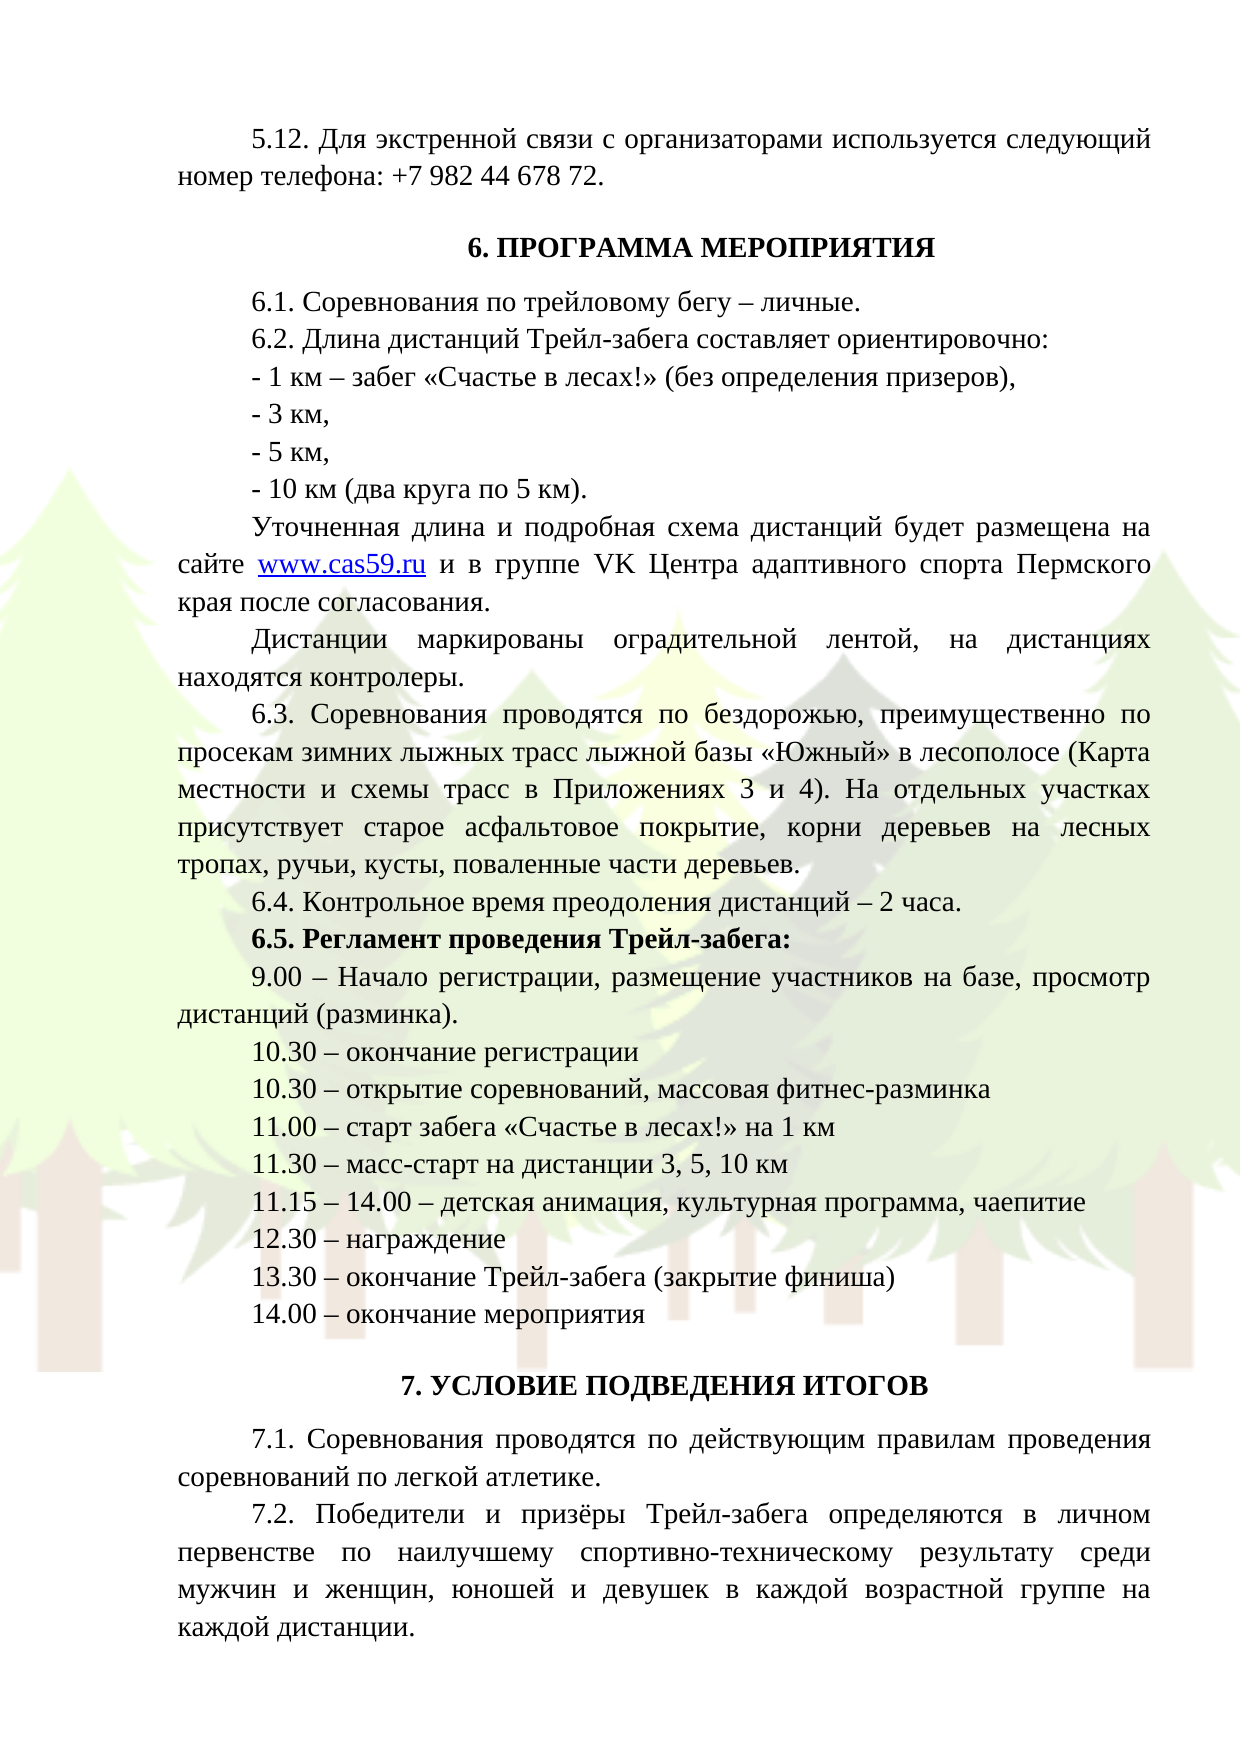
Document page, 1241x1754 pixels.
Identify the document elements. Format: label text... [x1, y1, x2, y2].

text 11.30 – масс-старт на дистанции 3, 5, 10 км [177, 1143, 1152, 1181]
text 10.30 – окончание регистрации [177, 1031, 1152, 1068]
text 12.30 – награждение [177, 1218, 1152, 1256]
text Уточненная длина и подробная схема дистанций будет размещена на сайте www.cas59.ru и в группе VK Центра адаптивного спорта Пермского края после согласования. [177, 506, 1152, 618]
text - 5 км, [177, 431, 1152, 468]
text - 1 км – забег «Счастье в лесах!» (без определения призеров), [177, 356, 1152, 393]
text 7.2. Победители и призёры Трейл-забега определяются в личном первенстве по наилучшему спортивно-техническому результату среди мужчин и женщин, юношей и девушек в каждой возрастной группе на каждой дистанции. [177, 1494, 1152, 1644]
text 6. ПРОГРАММА МЕРОПРИЯТИЯ [177, 231, 1152, 264]
text 6.4. Контрольное время преодоления дистанций – 2 часа. [177, 881, 1152, 918]
text 11.00 – старт забега «Счастье в лесах!» на 1 км [177, 1106, 1152, 1143]
text 13.30 – окончание Трейл-забега (закрытие финиша) [177, 1256, 1152, 1293]
text 7. УСЛОВИЕ ПОДВЕДЕНИЯ ИТОГОВ [177, 1368, 1152, 1402]
text 6.1. Соревнования по трейловому бегу – личные. [177, 281, 1152, 318]
text - 3 км, [177, 393, 1152, 431]
text 10.30 – открытие соревнований, массовая фитнес-разминка [177, 1068, 1152, 1106]
text 11.15 – 14.00 – детская анимация, культурная программа, чаепитие [177, 1181, 1152, 1218]
text Дистанции маркированы оградительной лентой, на дистанциях находятся контролеры. [177, 618, 1152, 693]
text 14.00 – окончание мероприятия [177, 1293, 1152, 1331]
text - 10 км (два круга по 5 км). [177, 468, 1152, 506]
text 6.5. Регламент проведения Трейл-забега: [177, 918, 1152, 956]
text 7.1. Соревнования проводятся по действующим правилам проведения соревнований по легкой атлетике. [177, 1419, 1152, 1494]
text 6.3. Соревнования проводятся по бездорожью, преимущественно по просекам зимних лыжных трасс лыжной базы «Южный» в лесополосе (Карта местности и схемы трасс в Приложениях 3 и 4). На отдельных участках присутствует старое асфальтовое покрытие, корни деревьев на лесных тропах, ручьи, кусты, поваленные части деревьев. [177, 693, 1152, 881]
text 6.2. Длина дистанций Трейл-забега составляет ориентировочно: [177, 318, 1152, 356]
text 5.12. Для экстренной связи с организаторами используется следующий номер телефона: +7 982 44 678 72. [177, 118, 1152, 193]
text 9.00 – Начало регистрации, размещение участников на базе, просмотр дистанций (разминка). [177, 956, 1152, 1031]
